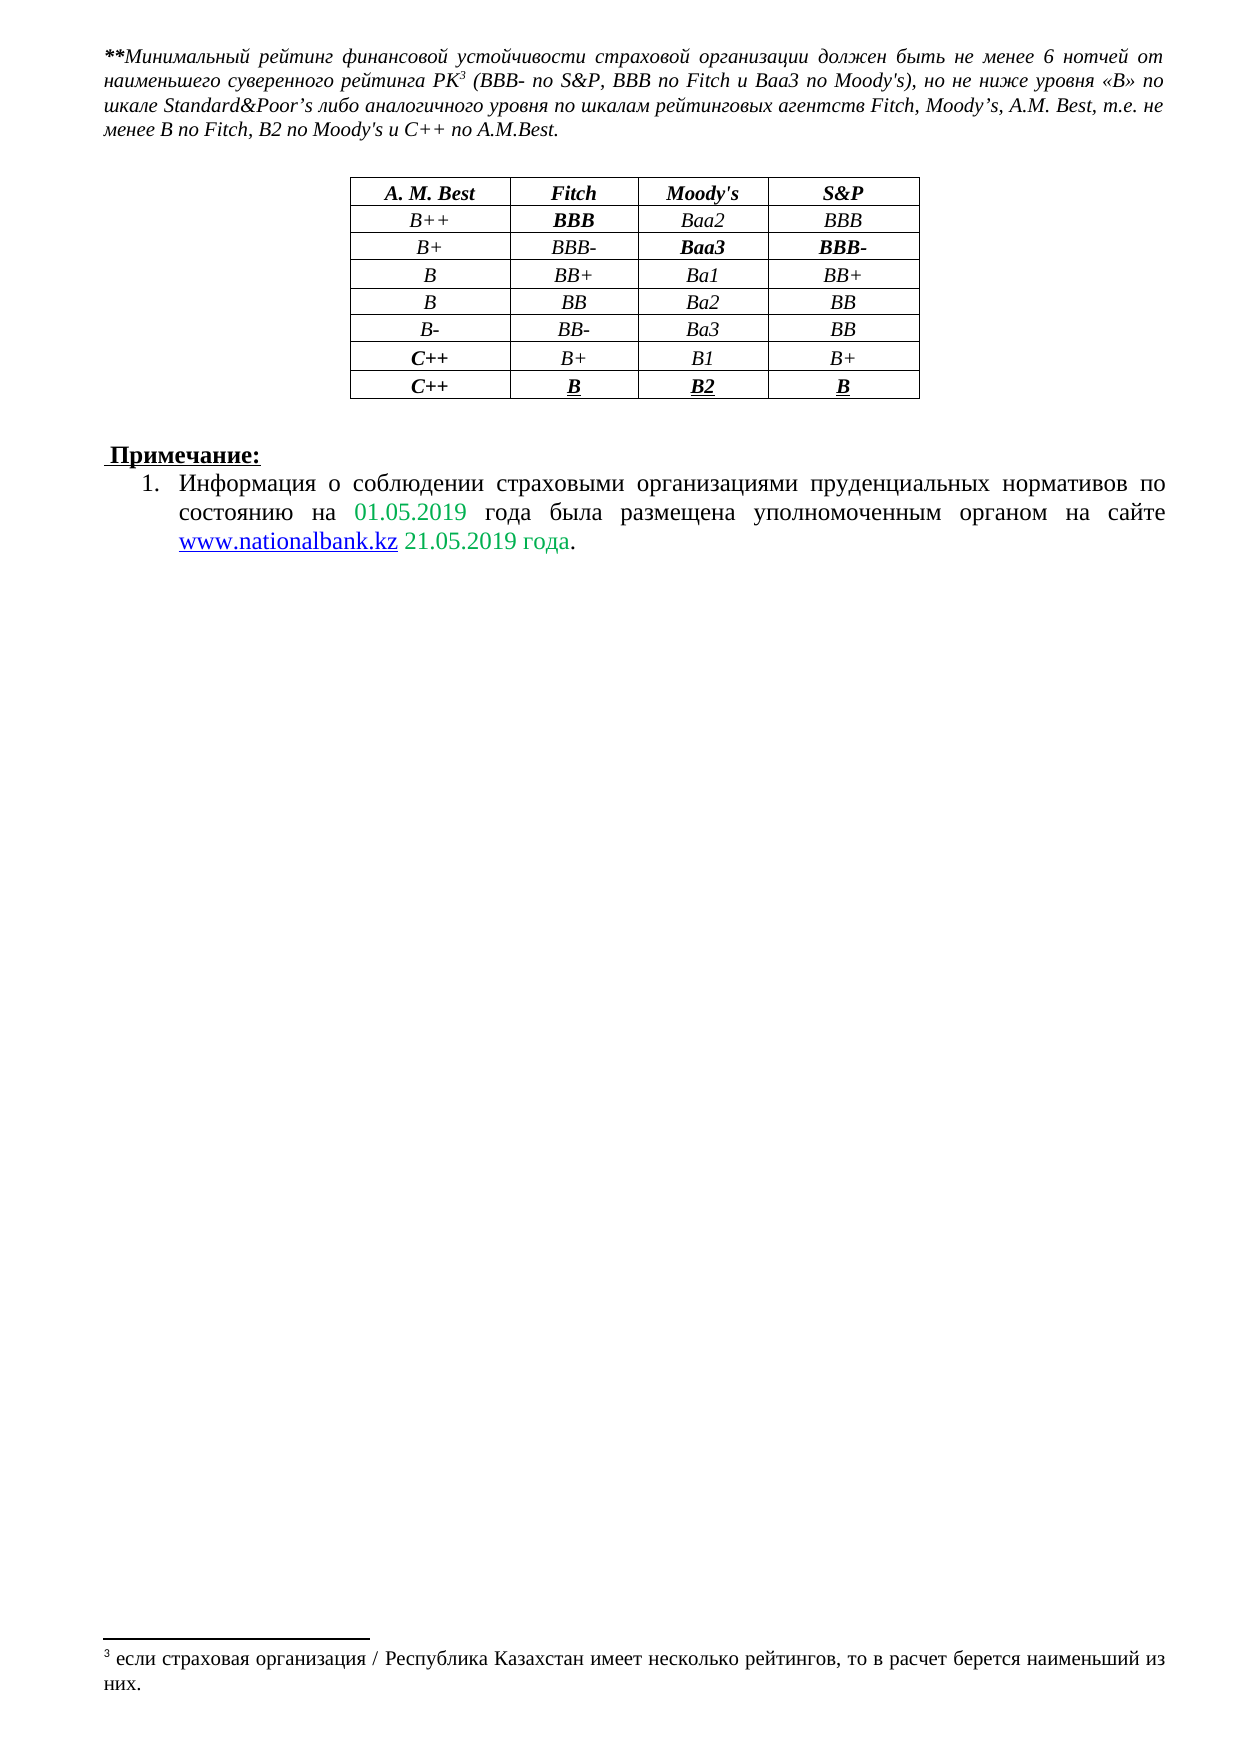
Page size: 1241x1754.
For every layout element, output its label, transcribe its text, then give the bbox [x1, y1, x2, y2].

table_cell BBB- [511, 233, 638, 259]
list Информация о соблюдении страховыми организациями пруденциальных нормативов по состоянию на 01.05.2019 года была размещена уполномоченным органом на сайте www.nationalbank.kz 21.05.2019 года. [141, 468, 1167, 555]
table_cell BB+ [769, 260, 919, 287]
table_cell BBB [511, 206, 638, 232]
table_cell В [351, 260, 510, 287]
table_cell BB [511, 289, 638, 314]
table_cell BBB- [769, 233, 919, 259]
table_cell BB [769, 289, 919, 314]
table_cell B1 [639, 342, 768, 369]
text **Минимальный рейтинг финансовой устойчивости страховой организации должен быть не менее 6 нотчей от наименьшего суверенного рейтинга РК (BBB- по S&P, BBB по Fitch и Baa3 по Moody's), но не ниже уровня «В» по шкале Standard&Poor’s либо аналогичного уровня по шкалам рейтинговых агентств Fitch, Moody’s, A.M. Best, т.е. не менее B по Fitch, B2 по Moody's и С++ по A.M.Best. [103, 44, 1167, 141]
table_cell BB [769, 315, 919, 341]
table_cell Baa3 [639, 233, 768, 259]
table_cell B+ [769, 342, 919, 369]
table_cell B+ [511, 342, 638, 369]
table_cell Ba1 [639, 260, 768, 287]
table_header A. M. Best [351, 178, 510, 205]
table_cell BBB [769, 206, 919, 232]
table_cell В [511, 371, 638, 398]
table_cell Baa2 [639, 206, 768, 232]
table_header S&P [769, 178, 919, 205]
table_header Moody's [639, 178, 768, 205]
table_cell Ba2 [639, 289, 768, 314]
table_cell С++ [351, 342, 510, 369]
table_cell В+ [351, 233, 510, 259]
table_cell BB- [511, 315, 638, 341]
table_cell В- [351, 315, 510, 341]
table_cell B2 [639, 371, 768, 398]
table_cell Ba3 [639, 315, 768, 341]
table_cell В++ [351, 206, 510, 232]
table_header Fitch [511, 178, 638, 205]
table_cell BB+ [511, 260, 638, 287]
table_cell В [769, 371, 919, 398]
table_cell С++ [351, 371, 510, 398]
table_cell В [351, 289, 510, 314]
text Примечание: [103, 440, 1167, 468]
